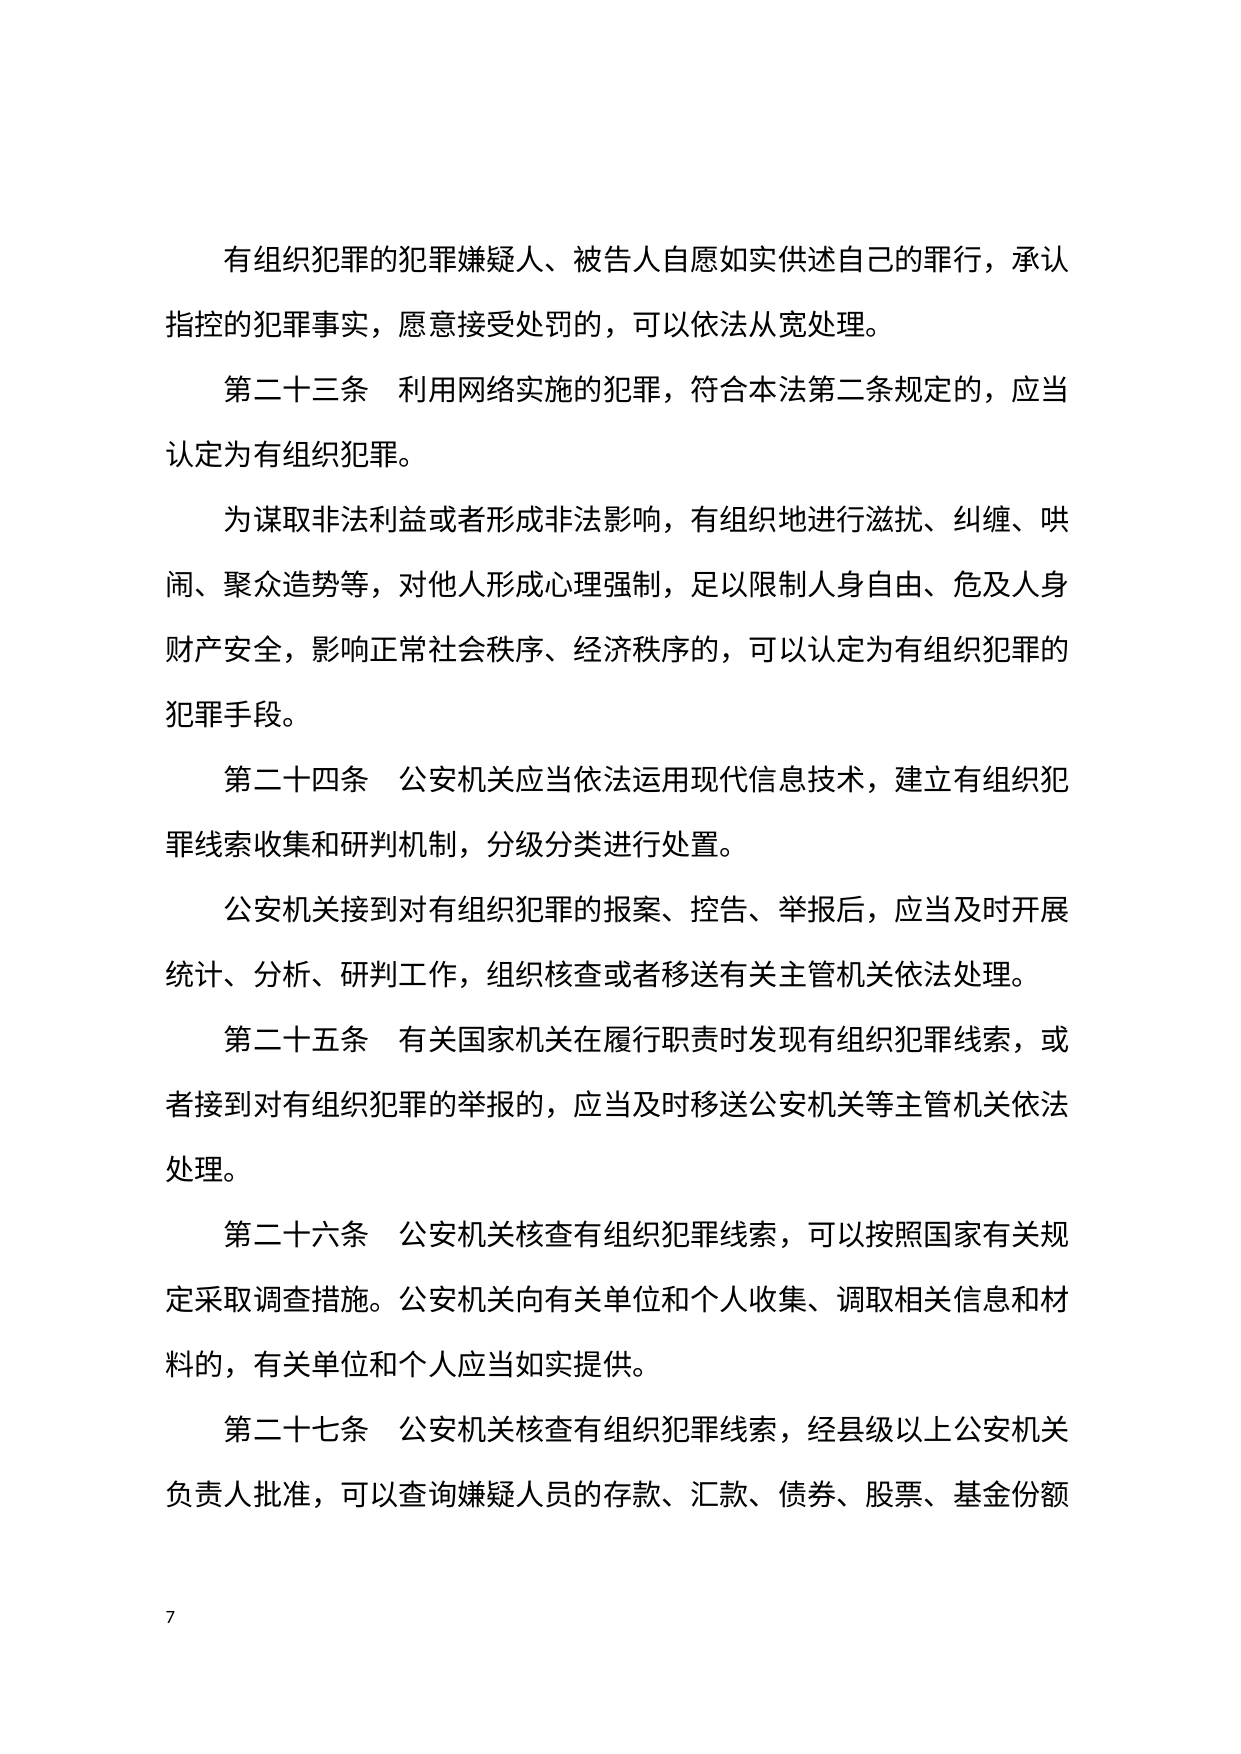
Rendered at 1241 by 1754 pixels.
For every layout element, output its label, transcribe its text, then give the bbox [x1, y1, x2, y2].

text 第二十五条 有关国家机关在履行职责时发现有组织犯罪线索，或者接到对有组织犯罪的举报的，应当及时移送公安机关等主管机关依法处理。 [165, 1006, 1087, 1201]
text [165, 1396, 1087, 1526]
text 为谋取非法利益或者形成非法影响，有组织地进行滋扰、纠缠、哄闹、聚众造势等，对他人形成心理强制，足以限制人身自由、危及人身财产安全，影响正常社会秩序、经济秩序的，可以认定为有组织犯罪的犯罪手段。 [165, 486, 1087, 746]
text 第二十六条 公安机关核查有组织犯罪线索，可以按照国家有关规定采取调查措施。公安机关向有关单位和个人收集、调取相关信息和材料的，有关单位和个人应当如实提供。 [165, 1201, 1087, 1396]
text 有组织犯罪的犯罪嫌疑人、被告人自愿如实供述自己的罪行，承认指控的犯罪事实，愿意接受处罚的，可以依法从宽处理。 [165, 226, 1087, 356]
text 第二十三条 利用网络实施的犯罪，符合本法第二条规定的，应当认定为有组织犯罪。 [165, 356, 1087, 486]
text 公安机关接到对有组织犯罪的报案、控告、举报后，应当及时开展统计、分析、研判工作，组织核查或者移送有关主管机关依法处理。 [165, 876, 1087, 1006]
text 第二十四条 公安机关应当依法运用现代信息技术，建立有组织犯罪线索收集和研判机制，分级分类进行处置。 [165, 746, 1087, 876]
